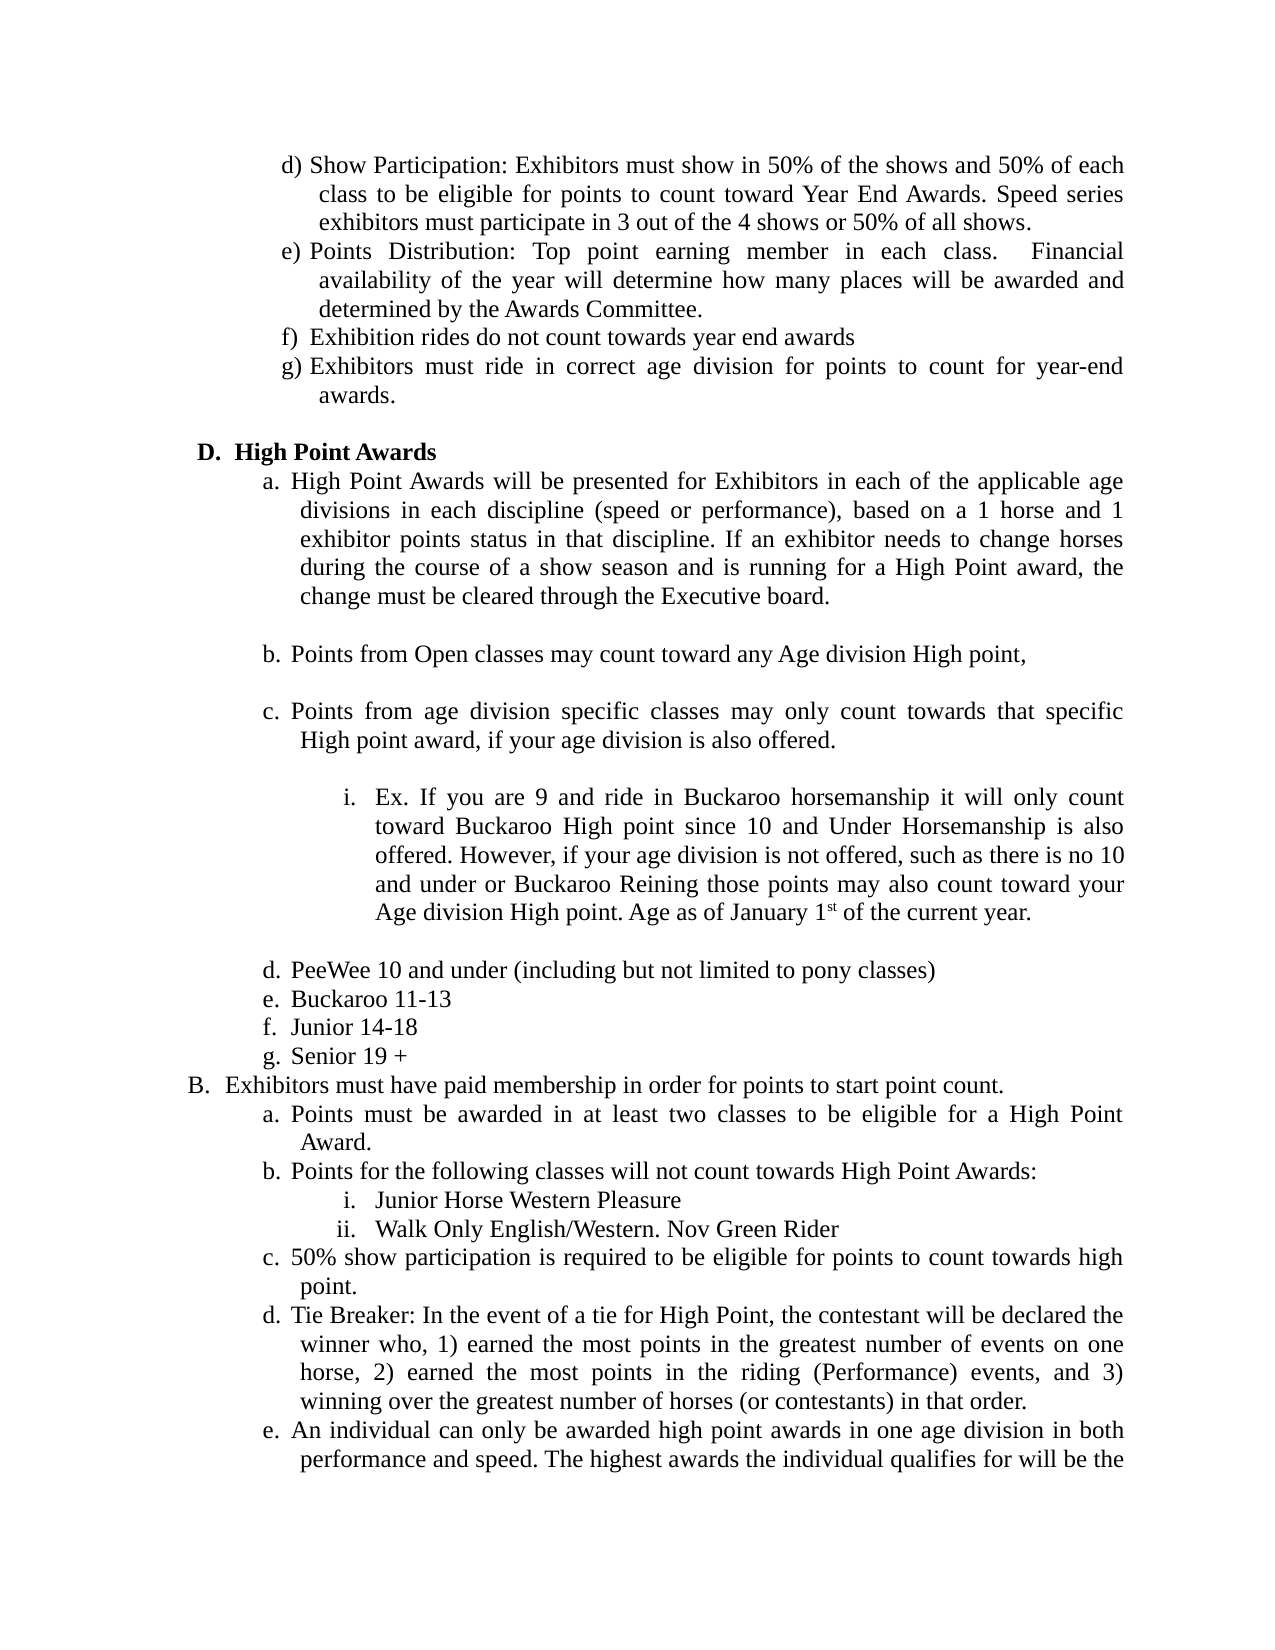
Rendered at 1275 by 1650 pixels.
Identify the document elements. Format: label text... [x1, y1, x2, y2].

list Junior 14-18 [262, 1012, 1125, 1041]
list Points for the following classes will not count towards High Point Awards: [262, 1156, 1125, 1185]
list Exhibition rides do not count towards year end awards [281, 322, 1125, 351]
list Points from Open classes may count toward any Age division High point, [262, 639, 1125, 667]
list PeeWee 10 and under (including but not limited to pony classes) [262, 955, 1125, 984]
list Exhibitors must ride in correct age division for points to count for year-end awards. [281, 351, 1125, 409]
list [262, 1415, 1125, 1472]
list Show Participation: Exhibitors must show in 50% of the shows and 50% of each class to be eligible for points to count toward Year End Awards. Speed series exhibitors must participate in 3 out of the 4 shows or 50% of all shows. [281, 150, 1125, 236]
list Buckaroo 11-13 [262, 984, 1125, 1012]
list High Point Awards will be presented for Exhibitors in each of the applicable age divisions in each discipline (speed or performance), based on a 1 horse and 1 exhibitor points status in that discipline. If an exhibitor needs to change horses during the course of a show season and is running for a High Point award, the change must be cleared through the Executive board. [262, 466, 1125, 610]
list Ex. If you are 9 and ride in Buckaroo horsemanship it will only count toward Buckaroo High point since 10 and Under Horsemanship is also offered. However, if your age division is not offered, such as there is no 10 and under or Buckaroo Reining those points may also count toward your Age division High point. Age as of January 1st of the current year. [356, 782, 1125, 926]
list Senior 19 + [262, 1041, 1125, 1070]
list Points from age division specific classes may only count towards that specific High point award, if your age division is also offered. [262, 696, 1125, 754]
list 50% show participation is required to be eligible for points to count towards high point. [262, 1242, 1125, 1300]
list Exhibitors must have paid membership in order for points to start point count. [187, 1070, 1125, 1099]
list Points must be awarded in at least two classes to be eligible for a High Point Award. [262, 1099, 1125, 1156]
list Junior Horse Western Pleasure [356, 1185, 1125, 1214]
list Points Distribution: Top point earning member in each class. Financial availability of the year will determine how many places will be awarded and determined by the Awards Committee. [281, 236, 1125, 322]
list Tie Breaker: In the event of a tie for High Point, the contestant will be declared the winner who, 1) earned the most points in the greatest number of events on one horse, 2) earned the most points in the riding (Performance) events, and 3) winning over the greatest number of horses (or contestants) in that order. [262, 1300, 1125, 1415]
list High Point Awards [197, 437, 1125, 466]
list Walk Only English/Western. Nov Green Rider [356, 1214, 1125, 1242]
